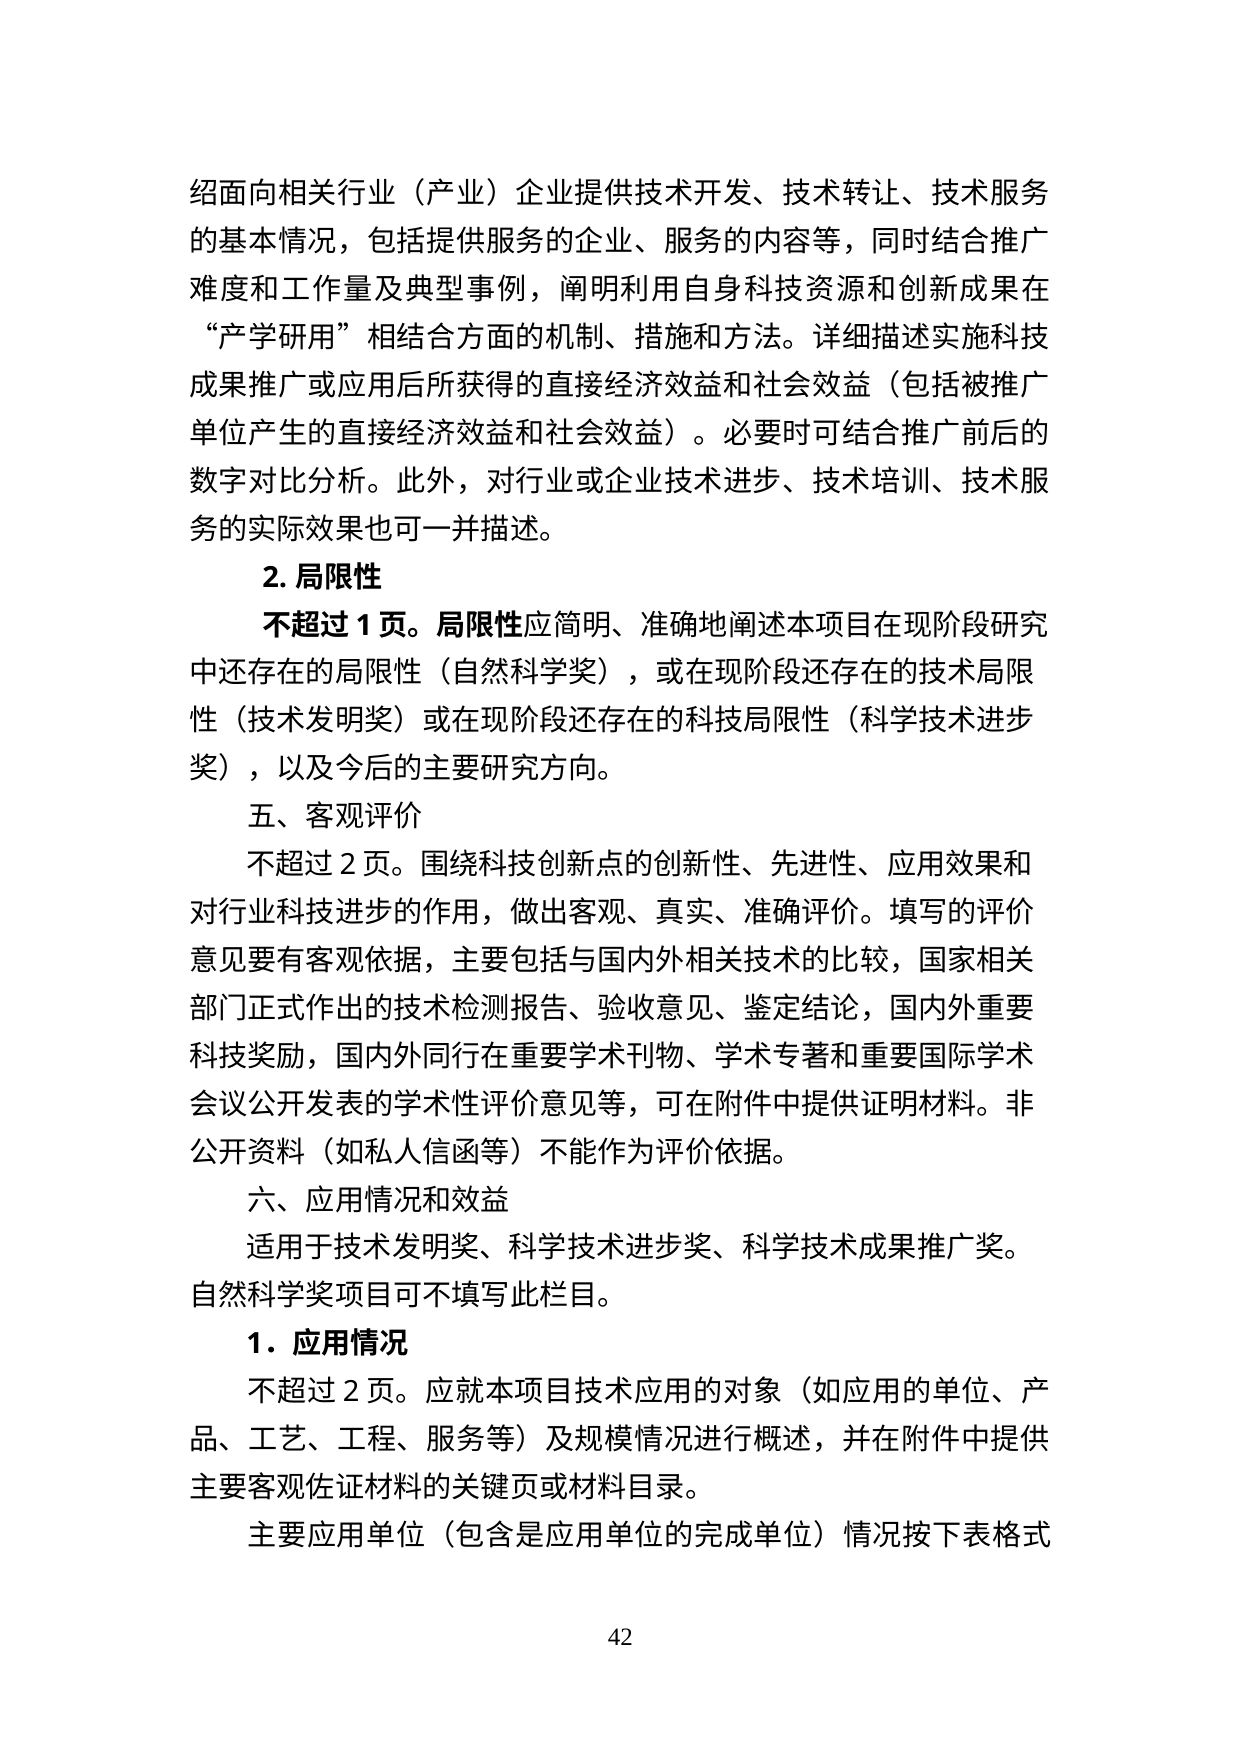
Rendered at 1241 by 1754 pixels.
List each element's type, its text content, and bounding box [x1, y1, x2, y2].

text 五、客观评价 [189, 788, 1051, 836]
text 六、应用情况和效益 [189, 1172, 1051, 1219]
text 不超过2页。围绕科技创新点的创新性、先进性、应用效果和对行业科技进步的作用，做出客观、真实、准确评价。填写的评价意见要有客观依据，主要包括与国内外相关技术的比较，国家相关部门正式作出的技术检测报告、验收意见、鉴定结论，国内外重要科技奖励，国内外同行在重要学术刊物、学术专著和重要国际学术会议公开发表的学术性评价意见等，可在附件中提供证明材料。非公开资料（如私人信函等）不能作为评价依据。 [189, 836, 1051, 1172]
text 1．应用情况 [189, 1315, 1051, 1363]
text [189, 165, 1051, 549]
text 2. 局限性 [189, 549, 1051, 597]
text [189, 1507, 1051, 1555]
text 适用于技术发明奖、科学技术进步奖、科学技术成果推广奖。自然科学奖项目可不填写此栏目。 [189, 1219, 1051, 1315]
text 不超过2页。应就本项目技术应用的对象（如应用的单位、产品、工艺、工程、服务等）及规模情况进行概述，并在附件中提供主要客观佐证材料的关键页或材料目录。 [189, 1363, 1051, 1507]
text 不超过1页。局限性应简明、准确地阐述本项目在现阶段研究中还存在的局限性（自然科学奖），或在现阶段还存在的技术局限性（技术发明奖）或在现阶段还存在的科技局限性（科学技术进步奖），以及今后的主要研究方向。 [189, 597, 1051, 788]
